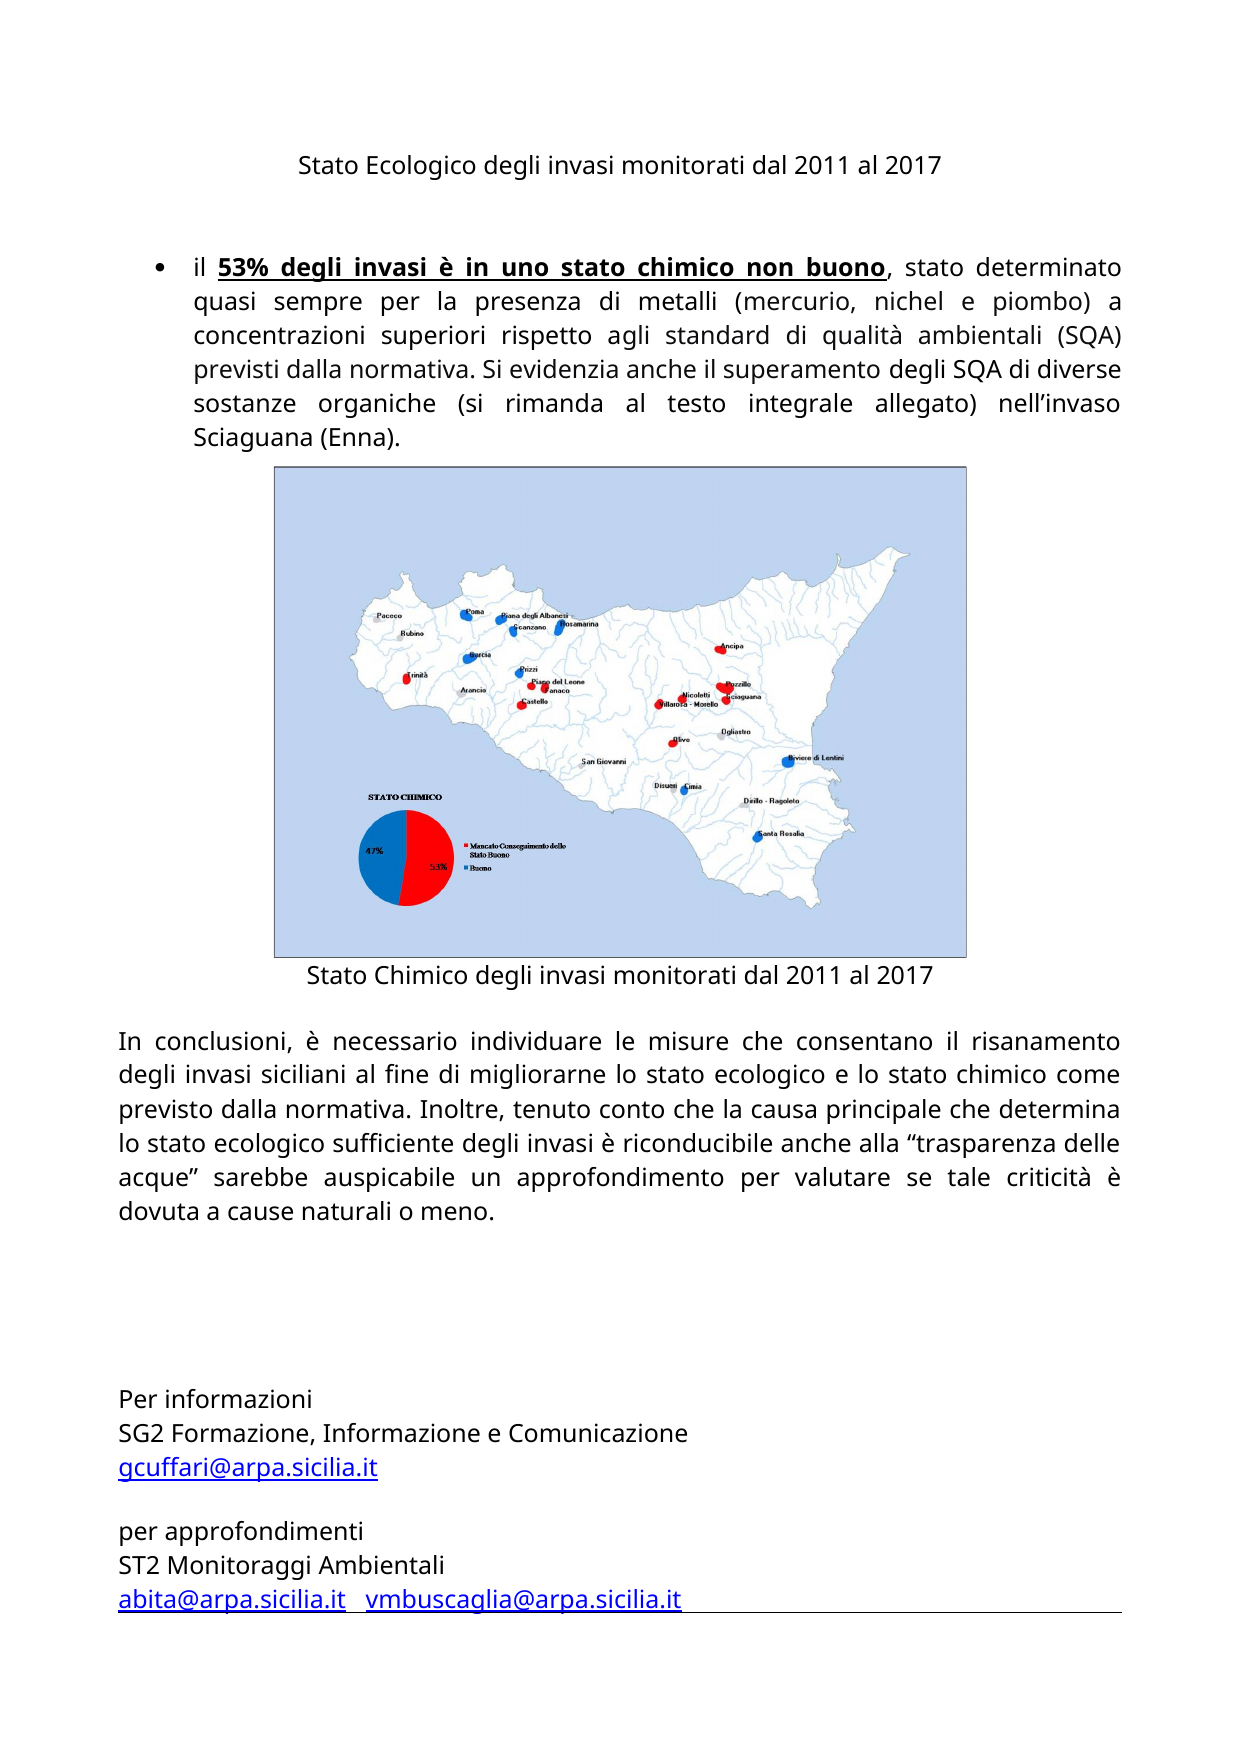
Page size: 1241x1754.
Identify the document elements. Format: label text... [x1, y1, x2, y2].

text Stato Chimico degli invasi monitorati dal 2011 al 2017 [118, 958, 1122, 992]
text Stato Ecologico degli invasi monitorati dal 2011 al 2017 [118, 148, 1122, 182]
text per approfondimenti ST2 Monitoraggi Ambientali abita@arpa.sicilia.it vmbuscaglia@arpa.sicilia.it [118, 1513, 1122, 1612]
text In conclusioni, è necessario individuare le misure che consentano il risanamento degli invasi siciliani al fine di migliorarne lo stato ecologico e lo stato chimico come previsto dalla normativa. Inoltre, tenuto conto che la causa principale che determina lo stato ecologico sufficiente degli invasi è riconducibile anche alla “trasparenza delle acque” sarebbe auspicabile un approfondimento per valutare se tale criticità è dovuta a cause naturali o meno. [118, 1023, 1122, 1227]
picture [273, 466, 967, 958]
text Per informazioni SG2 Formazione, Informazione e Comunicazione gcuffari@arpa.sicilia.it [118, 1382, 1122, 1484]
list il 53% degli invasi è in uno stato chimico non buono, stato determinato quasi sempre per la presenza di metalli (mercurio, nichel e piombo) a concentrazioni superiori rispetto agli standard di qualità ambientali (SQA) previsti dalla normativa. Si evidenzia anche il superamento degli SQA di diverse sostanze organiche (si rimanda al testo integrale allegato) nell’invaso Sciaguana (Enna). [156, 250, 1122, 454]
